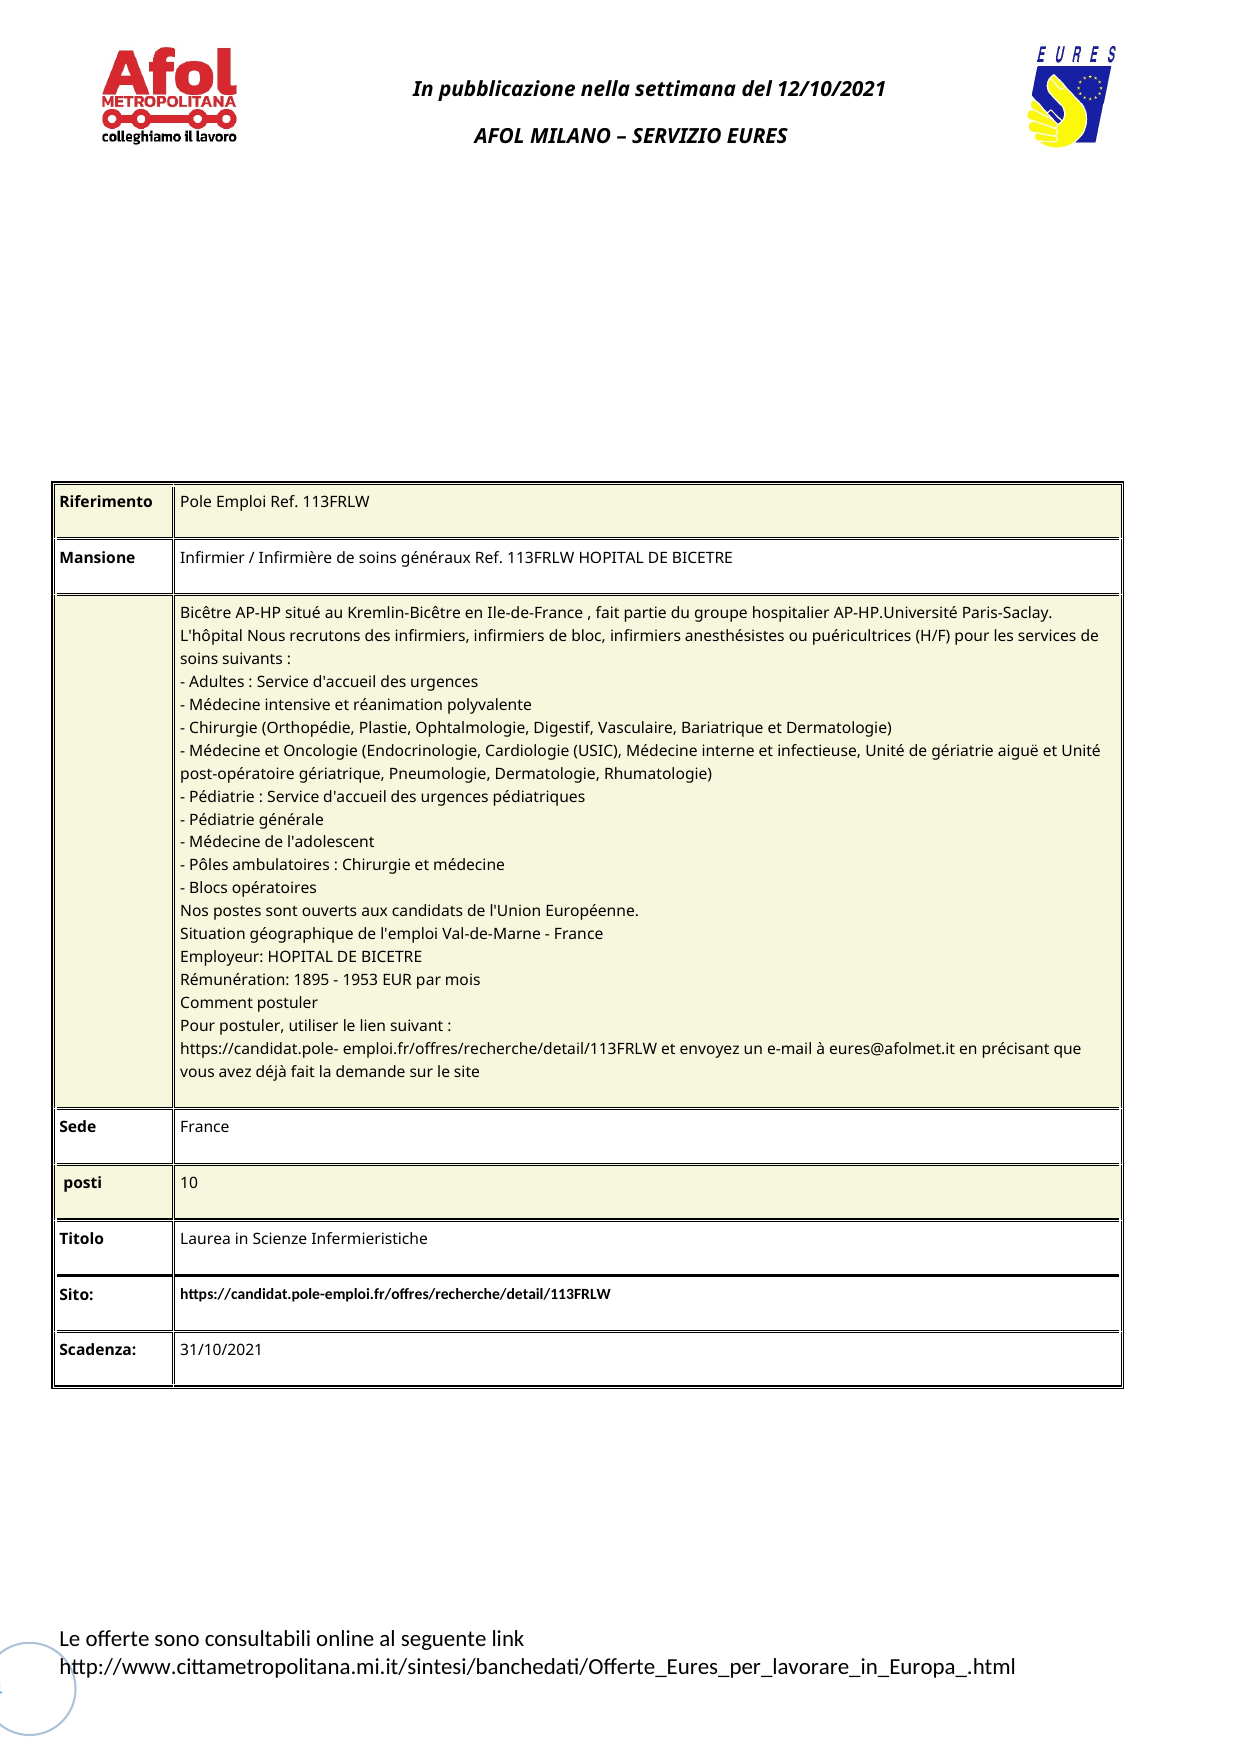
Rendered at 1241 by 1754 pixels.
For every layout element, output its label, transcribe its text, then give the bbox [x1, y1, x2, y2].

table_cell https://candidat.pole-emploi.fr/offres/recherche/detail/113FRLW [175, 1274, 1121, 1329]
table_cell 31/10/2021 [174, 1330, 1121, 1385]
table_cell Scadenza: [55, 1330, 174, 1385]
table_cell Infirmier / Infirmière de soins généraux Ref. 113FRLW HOPITAL DE BICETRE [174, 537, 1122, 593]
table_header Pole Emploi Ref. 113FRLW [174, 485, 1121, 537]
table_cell [53, 593, 174, 1107]
picture [1016, 38, 1125, 154]
table_cell Titolo [55, 1218, 172, 1274]
table_cell Sito: [55, 1274, 172, 1329]
picture [88, 42, 249, 149]
table_cell France [174, 1107, 1122, 1162]
table_cell posti [55, 1163, 172, 1218]
table_header Riferimento [55, 485, 174, 537]
table_cell Sede [53, 1107, 174, 1162]
table_cell Laurea in Scienze Infermieristiche [175, 1218, 1121, 1274]
table_cell Mansione [53, 537, 174, 593]
table_cell Bicêtre AP-HP situé au Kremlin-Bicêtre en Ile-de-France , fait partie du groupe hospitalier AP-HP.Université Paris-Saclay. L'hôpital Nous recrutons des infirmiers, infirmiers de bloc, infirmiers anesthésistes ou puéricultrices (H/F) pour les services de soins suivants : - Adultes : Service d'accueil des urgences - Médecine intensive et réanimation polyvalente - Chirurgie (Orthopédie, Plastie, Ophtalmologie, Digestif, Vasculaire, Bariatrique et Dermatologie) - Médecine et Oncologie (Endocrinologie, Cardiologie (USIC), Médecine interne et infectieuse, Unité de gériatrie aiguë et Unité post-opératoire gériatrique, Pneumologie, Dermatologie, Rhumatologie) - Pédiatrie : Service d'accueil des urgences pédiatriques - Pédiatrie générale - Médecine de l'adolescent - Pôles ambulatoires : Chirurgie et médecine - Blocs opératoires Nos postes sont ouverts aux candidats de l'Union Européenne. Situation géographique de l'emploi Val-de-Marne - France Employeur: HOPITAL DE BICETRE Rémunération: 1895 - 1953 EUR par mois Comment postuler Pour postuler, utiliser le lien suivant : https://candidat.pole- emploi.fr/offres/recherche/detail/113FRLW et envoyez un e-mail à eures@afolmet.it en précisant que vous avez déjà fait la demande sur le site [174, 593, 1122, 1107]
table_cell 10 [175, 1163, 1121, 1218]
